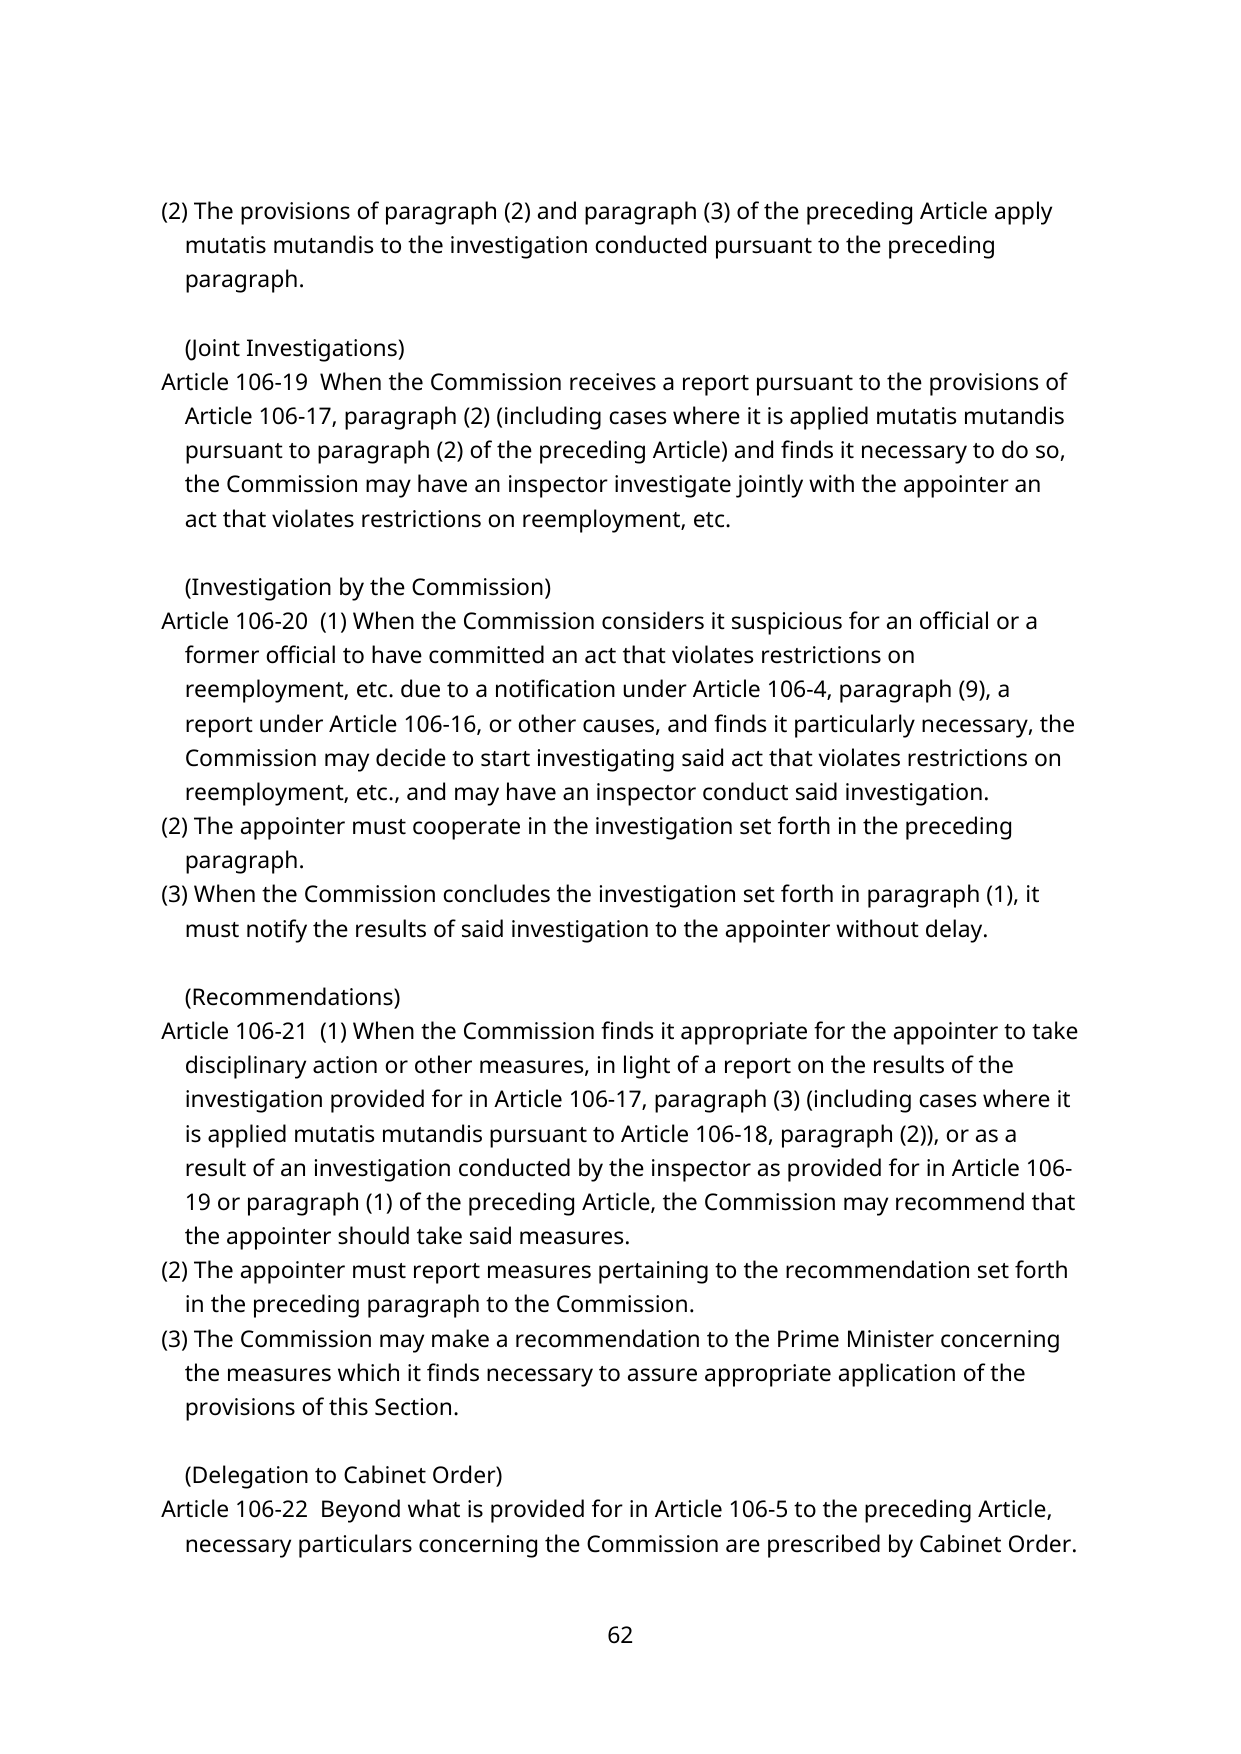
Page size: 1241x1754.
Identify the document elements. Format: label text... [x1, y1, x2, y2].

text (2) The appointer must cooperate in the investigation set forth in the preceding paragraph. [161, 809, 1079, 877]
text Article 106-22 Beyond what is provided for in Article 106-5 to the preceding Article, necessary particulars concerning the Commission are prescribed by Cabinet Order. [161, 1492, 1079, 1560]
text (2) The appointer must report measures pertaining to the recommendation set forth in the preceding paragraph to the Commission. [161, 1253, 1079, 1321]
text (Delegation to Cabinet Order) [184, 1458, 1079, 1492]
text Article 106-21 (1) When the Commission finds it appropriate for the appointer to take disciplinary action or other measures, in light of a report on the results of the investigation provided for in Article 106-17, paragraph (3) (including cases where it is applied mutatis mutandis pursuant to Article 106-18, paragraph (2)), or as a result of an investigation conducted by the inspector as provided for in Article 106-19 or paragraph (1) of the preceding Article, the Commission may recommend that the appointer should take said measures. [161, 1014, 1079, 1253]
text (3) When the Commission concludes the investigation set forth in paragraph (1), it must notify the results of said investigation to the appointer without delay. [161, 877, 1079, 945]
text (Joint Investigations) [184, 330, 1079, 364]
text Article 106-20 (1) When the Commission considers it suspicious for an official or a former official to have committed an act that violates restrictions on reemployment, etc. due to a notification under Article 106-4, paragraph (9), a report under Article 106-16, or other causes, and finds it particularly necessary, the Commission may decide to start investigating said act that violates restrictions on reemployment, etc., and may have an inspector conduct said investigation. [161, 604, 1079, 809]
text Article 106-19 When the Commission receives a report pursuant to the provisions of Article 106-17, paragraph (2) (including cases where it is applied mutatis mutandis pursuant to paragraph (2) of the preceding Article) and finds it necessary to do so, the Commission may have an inspector investigate jointly with the appointer an act that violates restrictions on reemployment, etc. [161, 364, 1079, 535]
text (3) The Commission may make a recommendation to the Prime Minister concerning the measures which it finds necessary to assure appropriate application of the provisions of this Section. [161, 1321, 1079, 1424]
text (2) The provisions of paragraph (2) and paragraph (3) of the preceding Article apply mutatis mutandis to the investigation conducted pursuant to the preceding paragraph. [161, 194, 1079, 296]
text (Investigation by the Commission) [184, 569, 1079, 604]
text (Recommendations) [184, 979, 1079, 1014]
